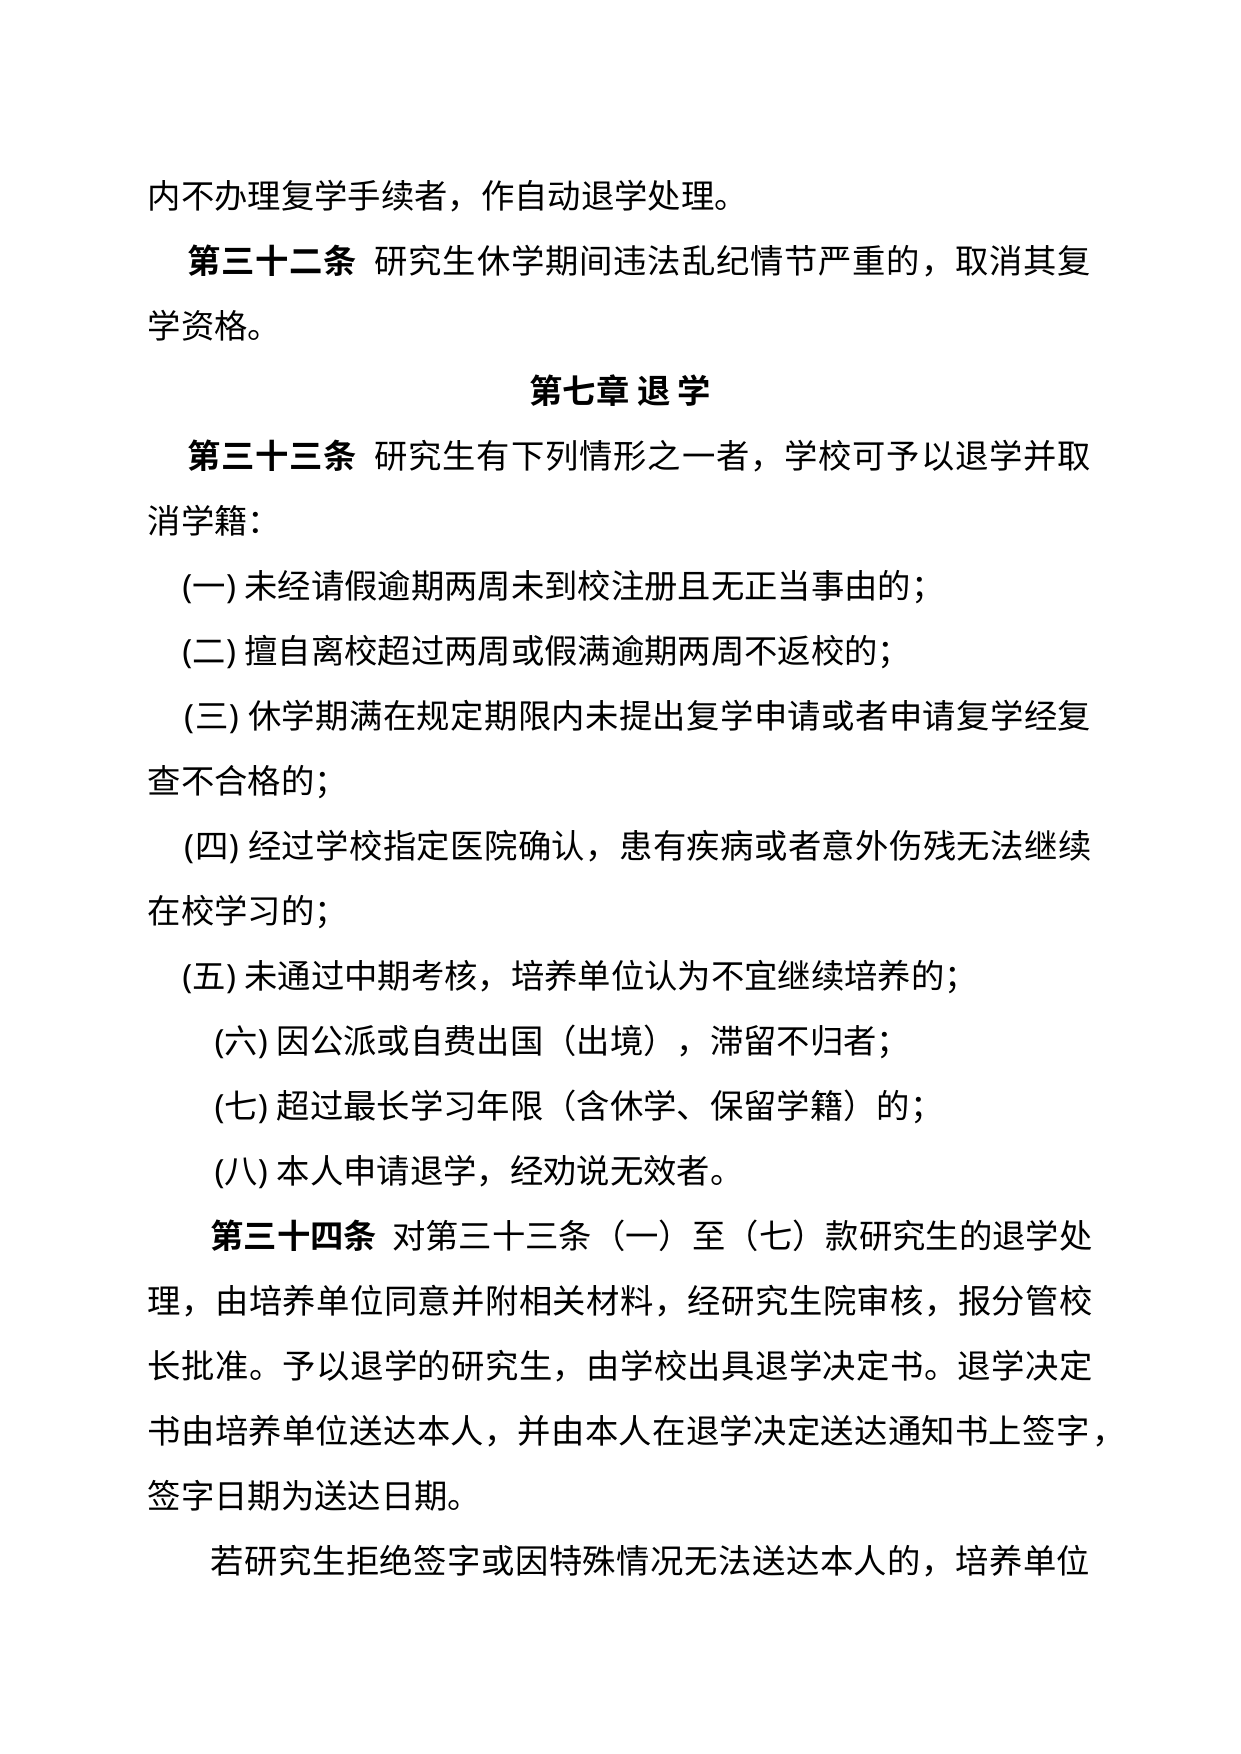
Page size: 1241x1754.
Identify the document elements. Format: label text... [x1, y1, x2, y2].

list 本人申请退学，经劝说无效者。 [148, 1137, 1092, 1202]
text (一) 未经请假逾期两周未到校注册且无正当事由的； [148, 552, 1092, 617]
text (五) 未通过中期考核，培养单位认为不宜继续培养的； [148, 942, 1092, 1007]
text (二) 擅自离校超过两周或假满逾期两周不返校的； [148, 617, 1092, 682]
text 第七章 退 学 [148, 357, 1092, 422]
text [148, 162, 1092, 227]
text (四) 经过学校指定医院确认，患有疾病或者意外伤残无法继续在校学习的； [148, 812, 1092, 942]
text (六) 因公派或自费出国（出境），滞留不归者； [148, 1007, 1092, 1072]
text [148, 1527, 1092, 1592]
text (三) 休学期满在规定期限内未提出复学申请或者申请复学经复查不合格的； [148, 682, 1092, 812]
text 第三十四条 对第三十三条（一）至（七）款研究生的退学处理，由培养单位同意并附相关材料，经研究生院审核，报分管校长批准。予以退学的研究生，由学校出具退学决定书。退学决定书由培养单位送达本人，并由本人在退学决定送达通知书上签字，签字日期为送达日期。 [148, 1202, 1092, 1527]
text 第三十二条 研究生休学期间违法乱纪情节严重的，取消其复学资格。 [148, 227, 1092, 357]
text (七) 超过最长学习年限（含休学、保留学籍）的； [148, 1072, 1092, 1137]
text 第三十三条 研究生有下列情形之一者，学校可予以退学并取消学籍： [148, 422, 1092, 552]
